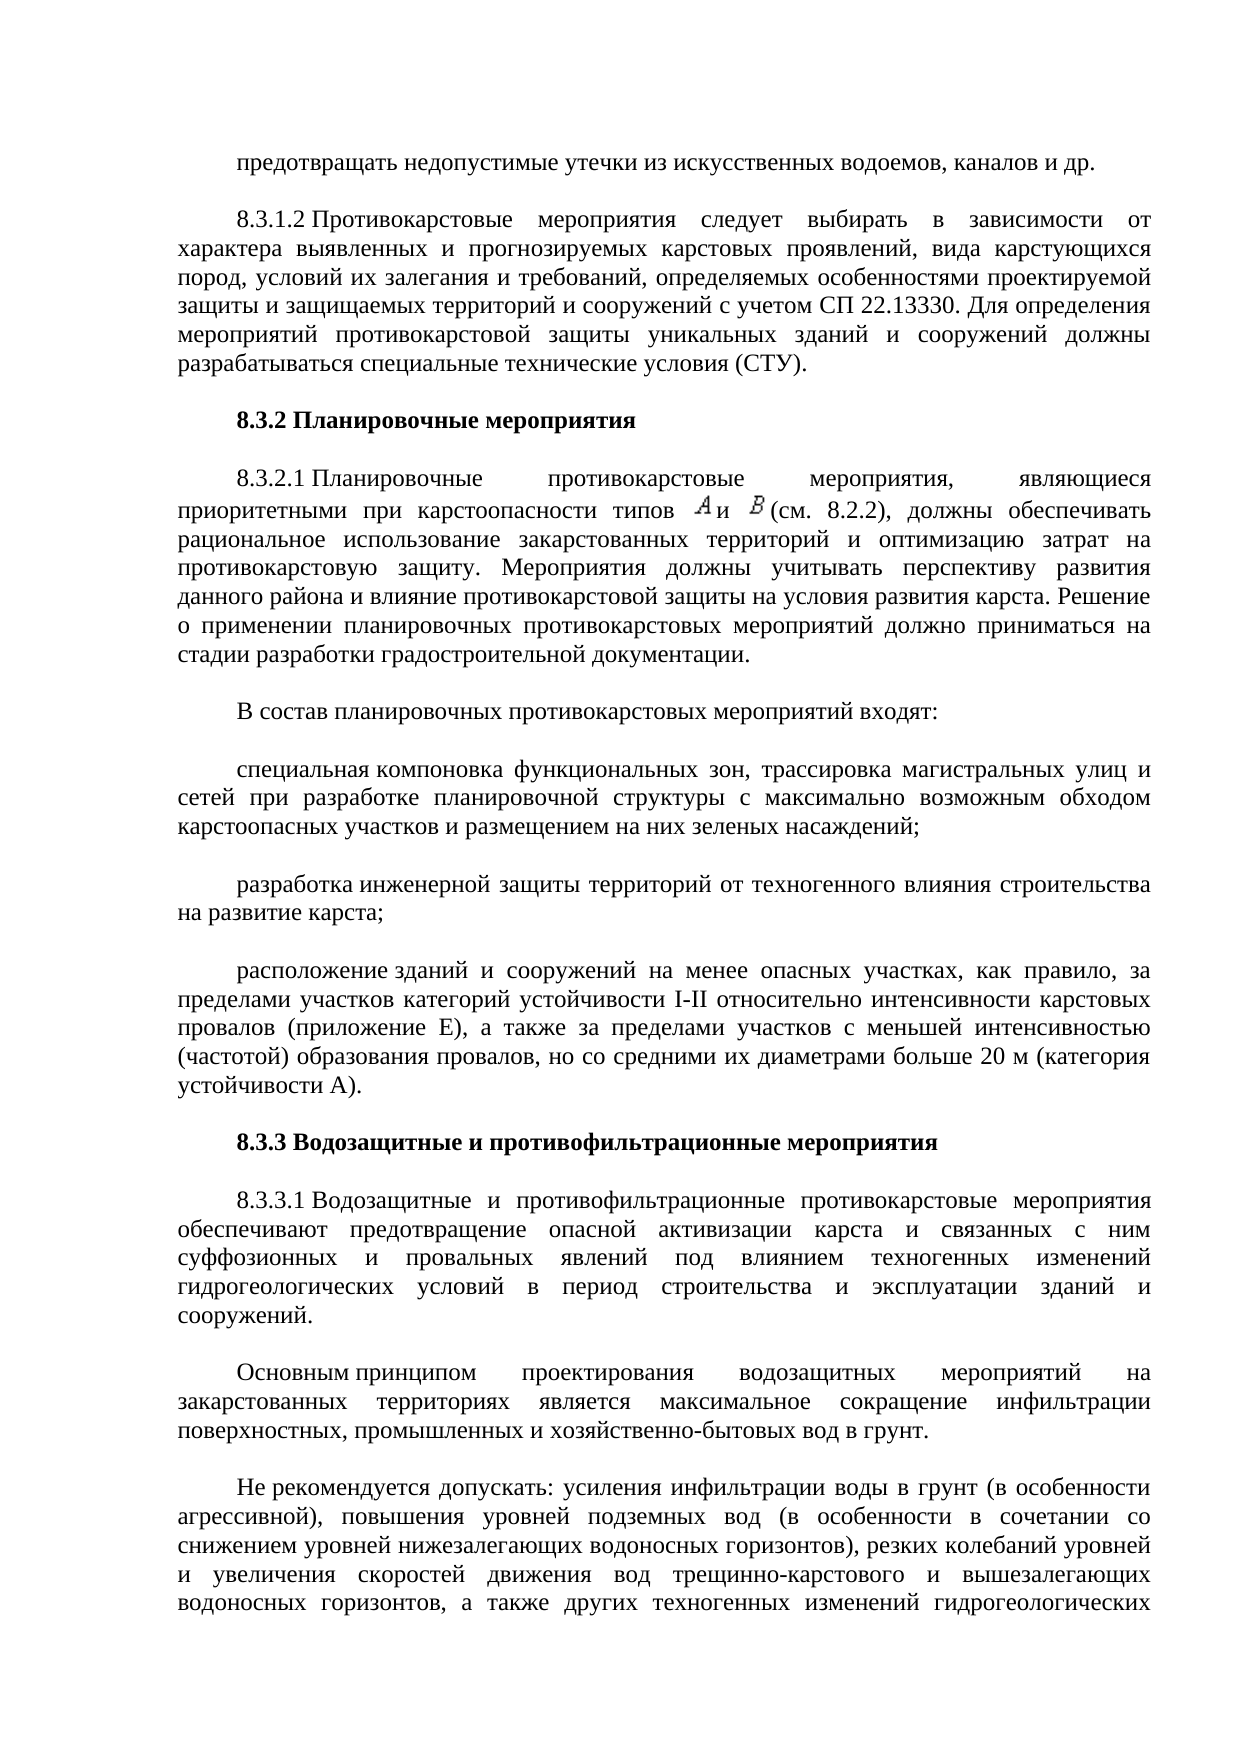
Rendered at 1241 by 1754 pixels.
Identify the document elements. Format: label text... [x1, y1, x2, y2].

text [177, 1472, 1152, 1616]
text 8.3.2 Планировочные мероприятия [177, 406, 1152, 434]
text 8.3.3 Водозащитные и противофильтрационные мероприятия [177, 1127, 1152, 1156]
picture [745, 491, 771, 519]
text 8.3.2.1 Планировочные противокарстовые мероприятия, являющиеся приоритетными при карстоопасности типов и (см. 8.2.2), должны обеспечивать рациональное использование закарстованных территорий и оптимизацию затрат на противокарстовую защиту. Мероприятия должны учитывать перспективу развития данного района и влияние противокарстовой защиты на условия развития карста. Решение о применении планировочных противокарстовых мероприятий должно приниматься на стадии разработки градостроительной документации. [177, 463, 1152, 667]
text предотвращать недопустимые утечки из искусственных водоемов, каналов и др. [177, 147, 1152, 176]
text специальная компоновка функциональных зон, трассировка магистральных улиц и сетей при разработке планировочной структуры с максимально возможным обходом карстоопасных участков и размещением на них зеленых насаждений; [177, 754, 1152, 840]
text 8.3.3.1 Водозащитные и противофильтрационные противокарстовые мероприятия обеспечивают предотвращение опасной активизации карста и связанных с ним суффозионных и провальных явлений под влиянием техногенных изменений гидрогеологических условий в период строительства и эксплуатации зданий и сооружений. [177, 1185, 1152, 1329]
picture [690, 491, 716, 519]
text расположение зданий и сооружений на менее опасных участках, как правило, за пределами участков категорий устойчивости I-II относительно интенсивности карстовых провалов (приложение Е), а также за пределами участков с меньшей интенсивностью (частотой) образования провалов, но со средними их диаметрами больше 20 м (категория устойчивости А). [177, 955, 1152, 1099]
text В состав планировочных противокарстовых мероприятий входят: [177, 696, 1152, 725]
text Основным принципом проектирования водозащитных мероприятий на закарстованных территориях является максимальное сокращение инфильтрации поверхностных, промышленных и хозяйственно-бытовых вод в грунт. [177, 1357, 1152, 1444]
text разработка инженерной защиты территорий от техногенного влияния строительства на развитие карста; [177, 869, 1152, 926]
text 8.3.1.2 Противокарстовые мероприятия следует выбирать в зависимости от характера выявленных и прогнозируемых карстовых проявлений, вида карстующихся пород, условий их залегания и требований, определяемых особенностями проектируемой защиты и защищаемых территорий и сооружений с учетом СП 22.13330. Для определения мероприятий противокарстовой защиты уникальных зданий и сооружений должны разрабатываться специальные технические условия (СТУ). [177, 204, 1152, 377]
